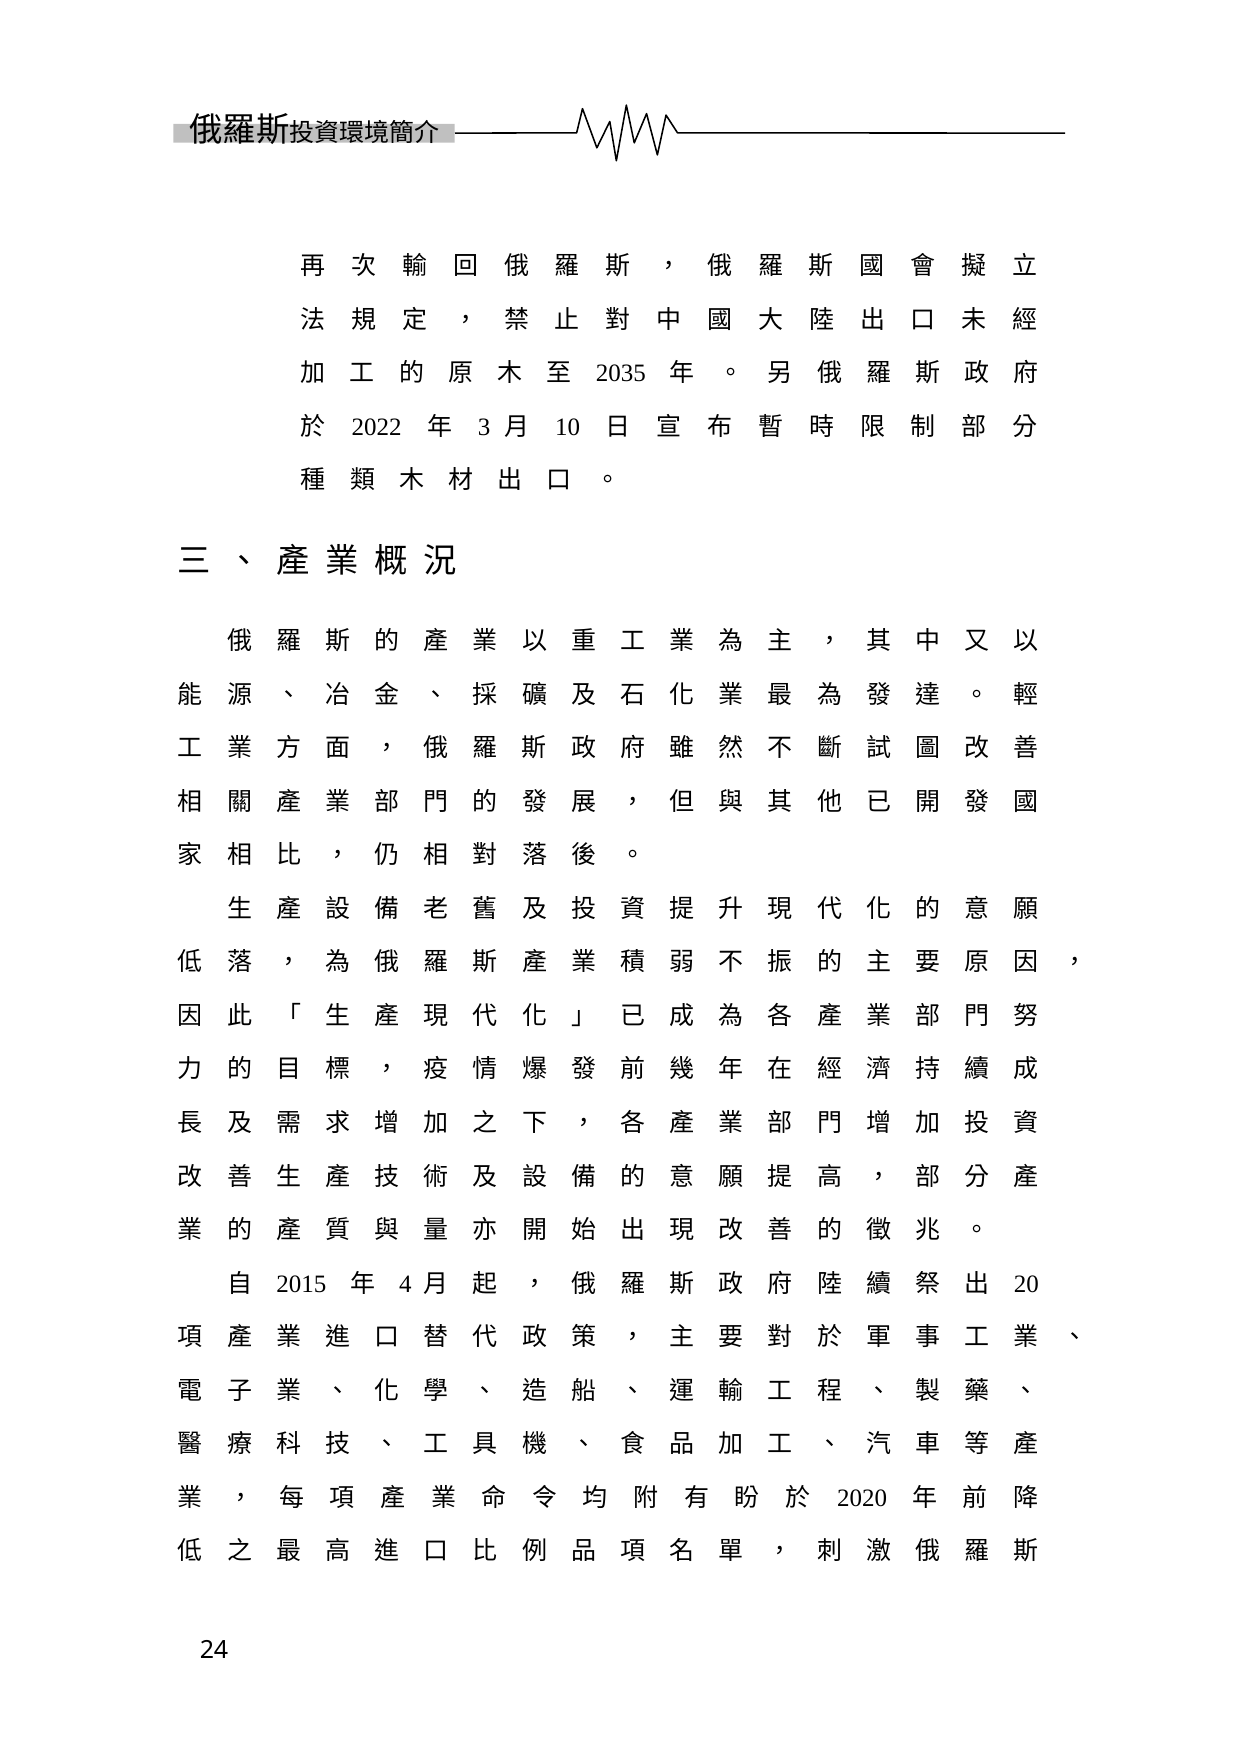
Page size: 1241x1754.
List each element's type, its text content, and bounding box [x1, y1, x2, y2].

text 生產設備老舊及投資提升現代化的意願低落，為俄羅斯產業積弱不振的主要原因，因此「生產現代化」已成為各產業部門努力的目標，疫情爆發前幾年在經濟持續成長及需求增加之下，各產業部門增加投資改善生產技術及設備的意願提高，部分產業的產質與量亦開始出現改善的徵兆。 [178, 880, 1063, 1254]
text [276, 237, 1063, 505]
text 三、產業概況 [178, 532, 1063, 585]
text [178, 1254, 1063, 1576]
text 俄羅斯的產業以重工業為主，其中又以能源、冶金、採礦及石化業最為發達。輕工業方面，俄羅斯政府雖然不斷試圖改善相關產業部門的發展，但與其他已開發國家相比，仍相對落後。 [178, 612, 1063, 880]
